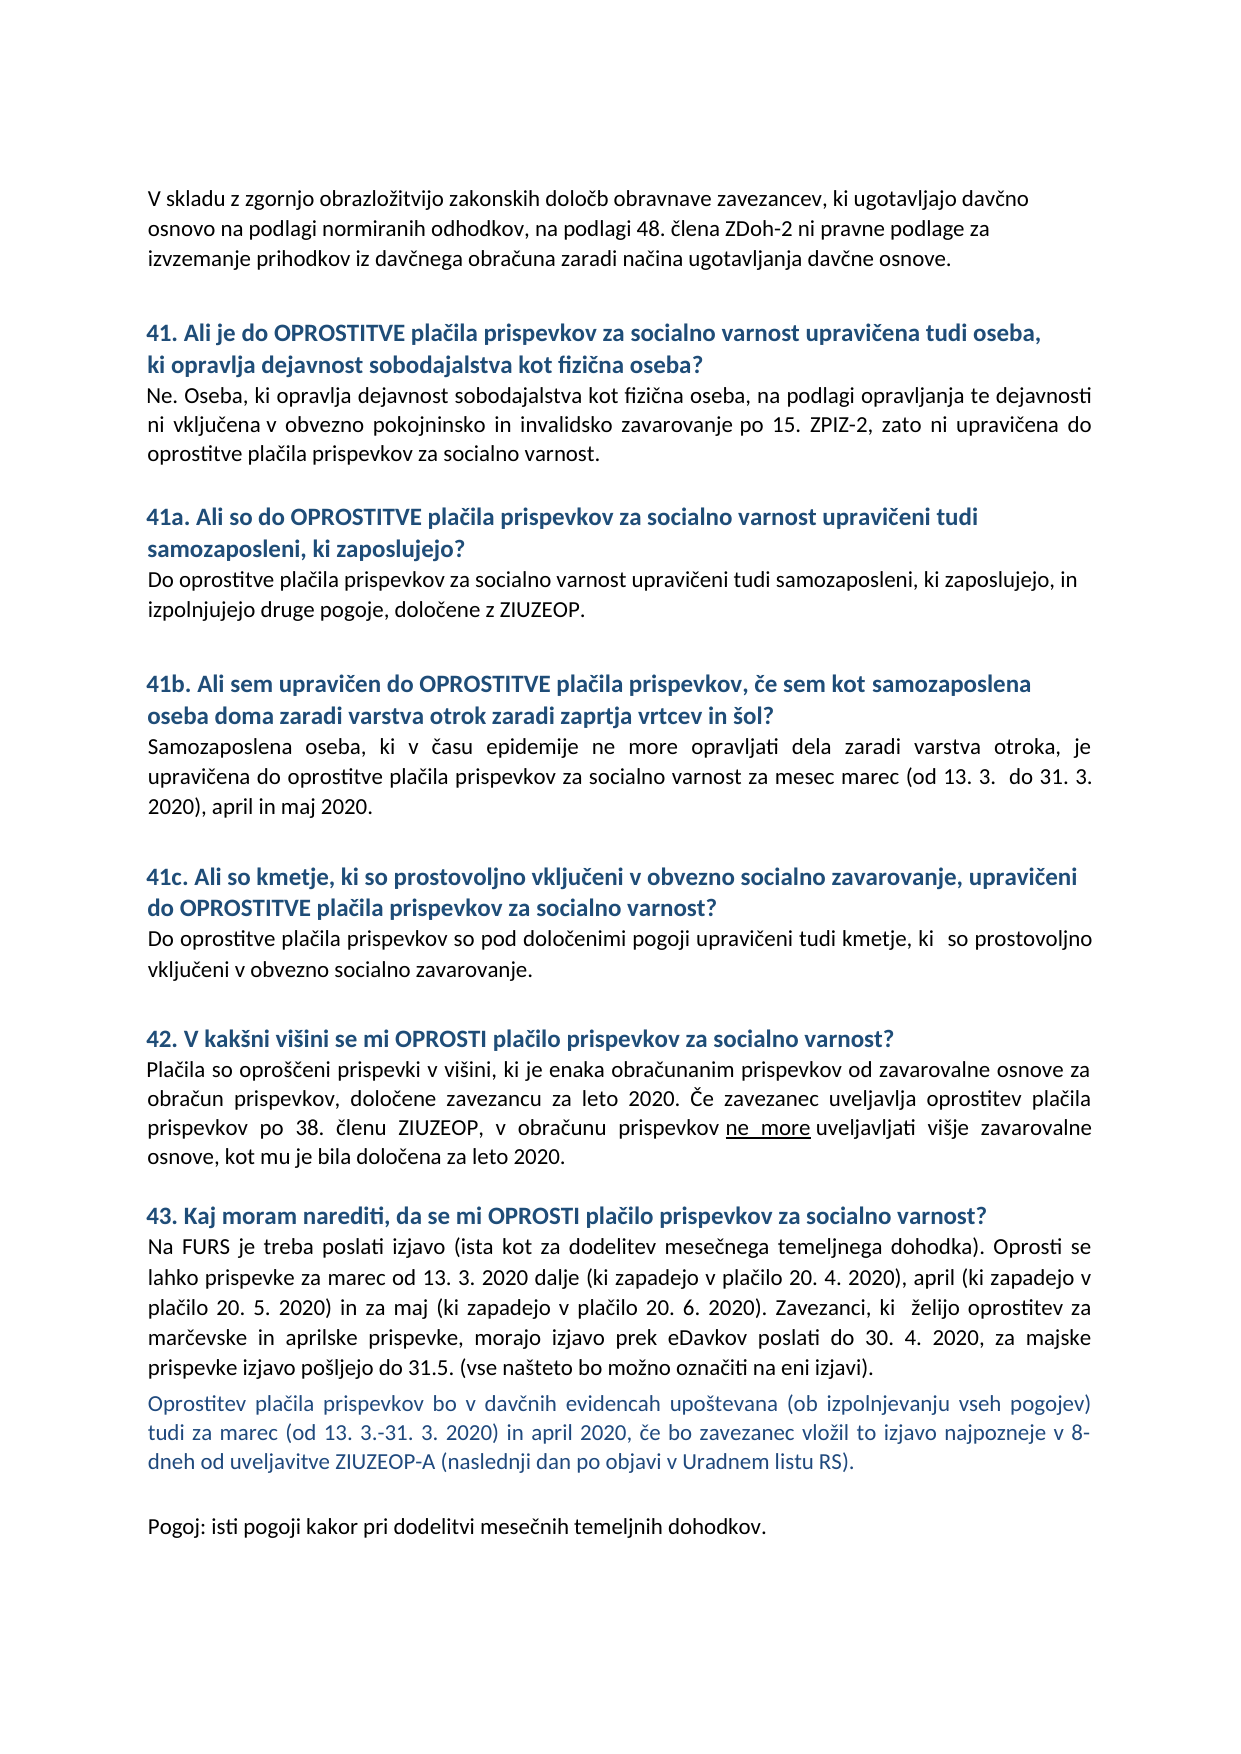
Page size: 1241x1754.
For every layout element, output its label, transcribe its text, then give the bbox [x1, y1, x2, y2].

subtitle 43. Kaj moram narediti, da se mi OPROSTI plačilo prispevkov za socialno varnost? [146, 1200, 1093, 1231]
text Do oprostitve plačila prispevkov za socialno varnost upravičeni tudi samozaposleni, ki zaposlujejo, in izpolnjujejo druge pogoje, določene z ZIUZEOP. [148, 565, 1093, 623]
subtitle 41b. Ali sem upravičen do OPROSTITVE plačila prispevkov, če sem kot samozaposlena oseba doma zaradi varstva otrok zaradi zaprtja vrtcev in šol? [146, 668, 1093, 730]
text Oprostitev plačila prispevkov bo v davčnih evidencah upoštevana (ob izpolnjevanju vseh pogojev) tudi za marec (od 13. 3.-31. 3. 2020) in april 2020, če bo zavezanec vložil to izjavo najpozneje v 8-dneh od uveljavitve ZIUZEOP-A (naslednji dan po objavi v Uradnem listu RS). [148, 1389, 1093, 1475]
subtitle 42. V kakšni višini se mi OPROSTI plačilo prispevkov za socialno varnost? [146, 1023, 1093, 1054]
subtitle 41. Ali je do OPROSTITVE plačila prispevkov za socialno varnost upravičena tudi oseba, ki opravlja dejavnost sobodajalstva kot fizična oseba? [146, 317, 1093, 379]
text Plačila so oproščeni prispevki v višini, ki je enaka obračunanim prispevkov od zavarovalne osnove za obračun prispevkov, določene zavezancu za leto 2020. Če zavezanec uveljavlja oprostitev plačila prispevkov po 38. členu ZIUZEOP, v obračunu prispevkov ne more uveljavljati višje zavarovalne osnove, kot mu je bila določena za leto 2020. [146, 1055, 1093, 1170]
subtitle 41a. Ali so do OPROSTITVE plačila prispevkov za socialno varnost upravičeni tudi samozaposleni, ki zaposlujejo? [146, 501, 1093, 563]
text Ne. Oseba, ki opravlja dejavnost sobodajalstva kot fizična oseba, na podlagi opravljanja te dejavnosti ni vključena v obvezno pokojninsko in invalidsko zavarovanje po 15. ZPIZ-2, zato ni upravičena do oprostitve plačila prispevkov za socialno varnost. [146, 381, 1093, 467]
text Samozaposlena oseba, ki v času epidemije ne more opravljati dela zaradi varstva otroka, je upravičena do oprostitve plačila prispevkov za socialno varnost za mesec marec (od 13. 3. do 31. 3. 2020), april in maj 2020. [148, 732, 1093, 820]
text Pogoj: isti pogoji kakor pri dodelitvi mesečnih temeljnih dohodkov. [148, 1512, 1093, 1540]
text Na FURS je treba poslati izjavo (ista kot za dodelitev mesečnega temeljnega dohodka). Oprosti se lahko prispevke za marec od 13. 3. 2020 dalje (ki zapadejo v plačilo 20. 4. 2020), april (ki zapadejo v plačilo 20. 5. 2020) in za maj (ki zapadejo v plačilo 20. 6. 2020). Zavezanci, ki želijo oprostitev za marčevske in aprilske prispevke, morajo izjavo prek eDavkov poslati do 30. 4. 2020, za majske prispevke izjavo pošljejo do 31.5. (vse našteto bo možno označiti na eni izjavi). [148, 1232, 1093, 1381]
text Do oprostitve plačila prispevkov so pod določenimi pogoji upravičeni tudi kmetje, ki so prostovoljno vključeni v obvezno socialno zavarovanje. [148, 924, 1093, 983]
text V skladu z zgornjo obrazložitvijo zakonskih določb obravnave zavezancev, ki ugotavljajo davčno osnovo na podlagi normiranih odhodkov, na podlagi 48. člena ZDoh-2 ni pravne podlage za izvzemanje prihodkov iz davčnega obračuna zaradi načina ugotavljanja davčne osnove. [148, 184, 1093, 272]
subtitle 41c. Ali so kmetje, ki so prostovoljno vključeni v obvezno socialno zavarovanje, upravičeni do OPROSTITVE plačila prispevkov za socialno varnost? [146, 861, 1093, 923]
